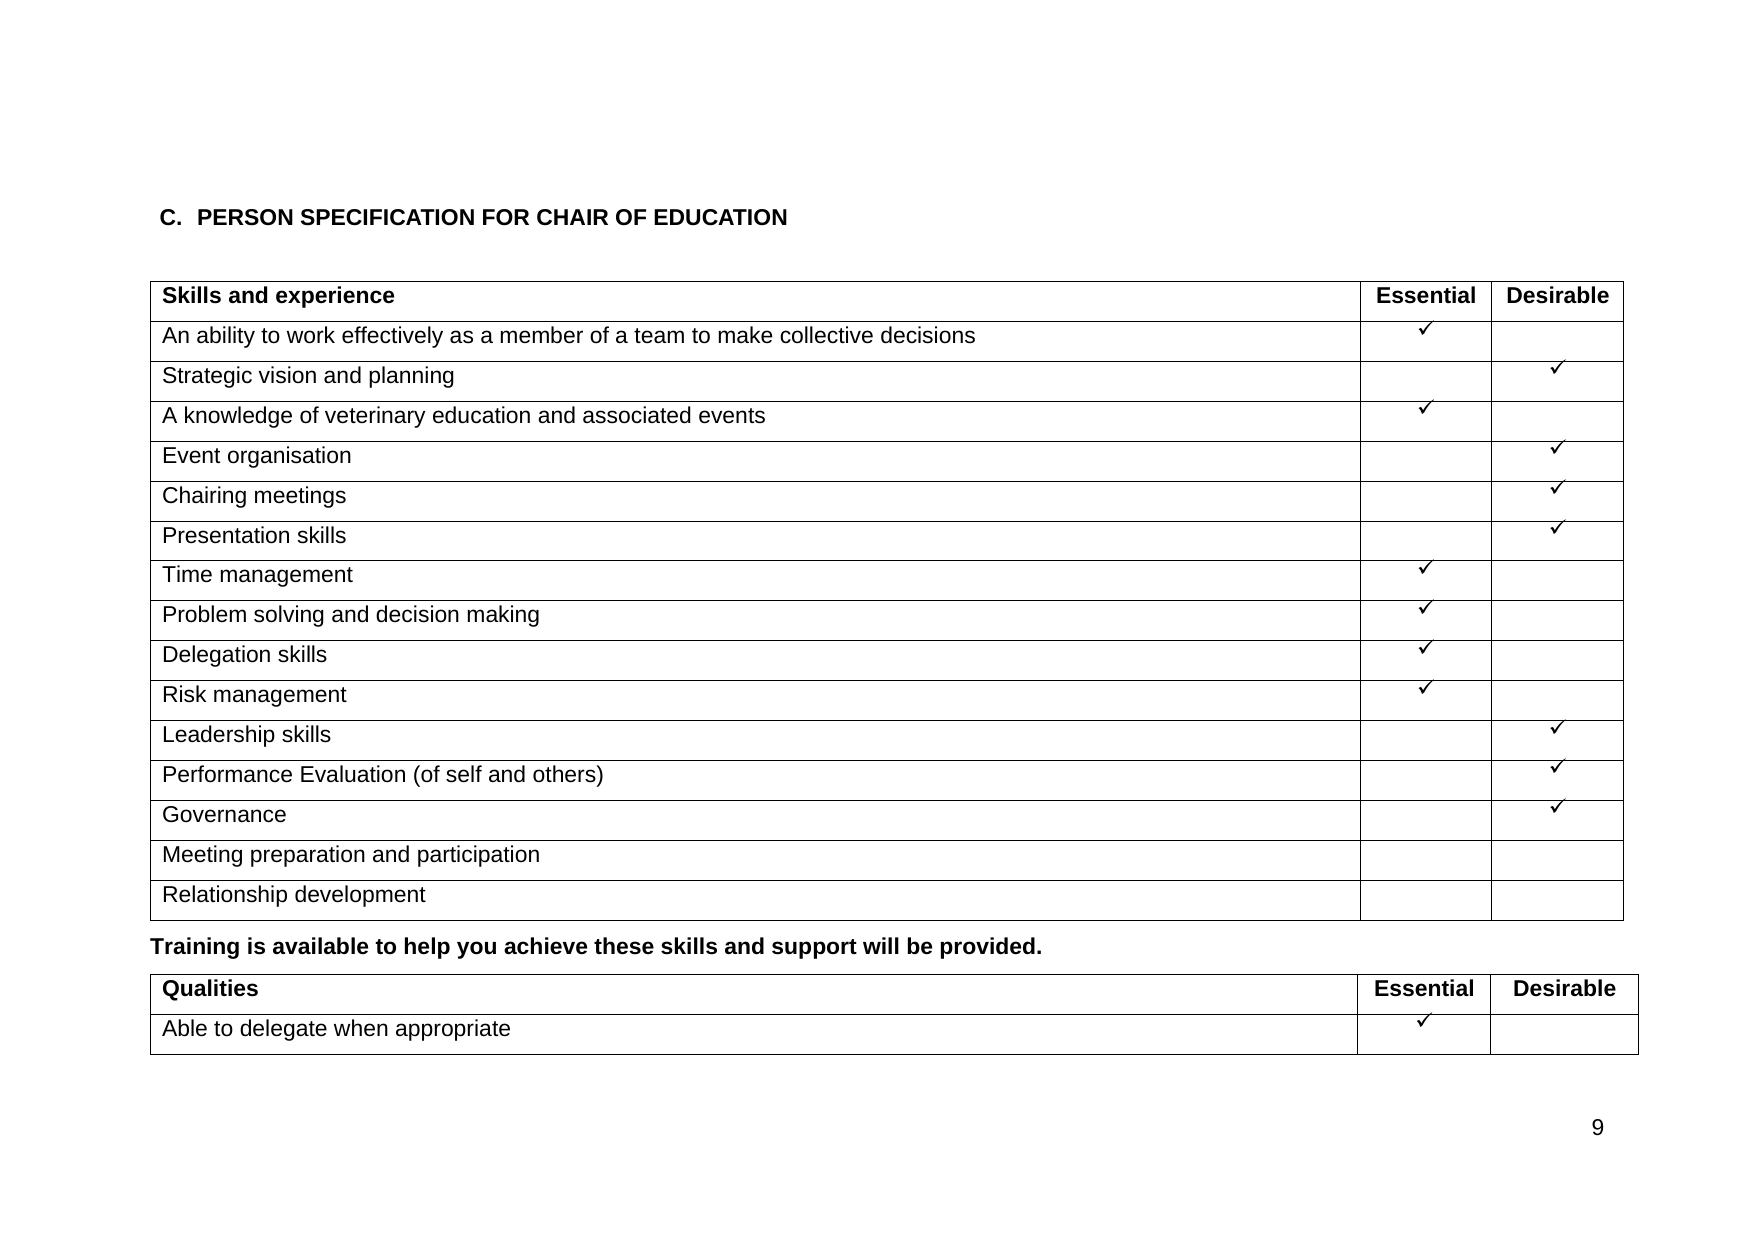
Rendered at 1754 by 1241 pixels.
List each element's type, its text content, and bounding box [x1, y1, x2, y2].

table_cell [1492, 801, 1623, 840]
table_cell Governance [151, 801, 1360, 840]
table_cell Delegation skills [151, 641, 1360, 680]
table_cell [1361, 522, 1491, 560]
table_cell Event organisation [151, 442, 1360, 481]
table_cell [1361, 402, 1491, 441]
table_cell [1492, 761, 1623, 800]
table_cell Leadership skills [151, 721, 1360, 760]
table_header Desirable [1492, 282, 1623, 321]
table_cell Presentation skills [151, 522, 1360, 560]
table_cell [1492, 322, 1623, 361]
table_header Desirable [1491, 975, 1638, 1014]
table_cell [1361, 482, 1491, 521]
subtitle PERSON SPECIFICATION FOR CHAIR OF EDUCATION [159, 203, 1604, 230]
text Training is available to help you achieve these skills and support will be provided. [150, 933, 1604, 959]
table_cell Problem solving and decision making [151, 601, 1360, 640]
table_cell [1492, 561, 1623, 600]
table_cell [1361, 601, 1491, 640]
table_cell Time management [151, 561, 1360, 600]
table_cell [1492, 681, 1623, 720]
table_cell [1492, 442, 1623, 481]
table_cell A knowledge of veterinary education and associated events [151, 402, 1360, 441]
table_cell [1492, 841, 1623, 879]
table_cell [1492, 362, 1623, 401]
table_cell [1361, 322, 1491, 361]
table_cell [1492, 601, 1623, 640]
table_header Essential [1358, 975, 1490, 1014]
table_cell [1491, 1015, 1638, 1054]
table_cell Strategic vision and planning [151, 362, 1360, 401]
table_cell [1361, 801, 1491, 840]
table_cell [1361, 561, 1491, 600]
table_cell Meeting preparation and participation [151, 841, 1360, 879]
table_cell Chairing meetings [151, 482, 1360, 521]
table_cell [1361, 721, 1491, 760]
table_header Essential [1361, 282, 1491, 321]
table_cell [1492, 881, 1623, 919]
table_cell [1492, 721, 1623, 760]
table_cell [1492, 522, 1623, 560]
table_cell Performance Evaluation (of self and others) [151, 761, 1360, 800]
table_cell [1361, 442, 1491, 481]
table_cell [1492, 402, 1623, 441]
table_cell [1358, 1015, 1490, 1054]
table_cell Risk management [151, 681, 1360, 720]
table_header Qualities [151, 975, 1357, 1014]
table_cell [1492, 482, 1623, 521]
table_header Skills and experience [151, 282, 1360, 321]
table_cell An ability to work effectively as a member of a team to make collective decisions [151, 322, 1360, 361]
table_cell Relationship development [151, 881, 1360, 919]
table_cell [1361, 362, 1491, 401]
table_cell [1361, 881, 1491, 919]
table_cell [1361, 641, 1491, 680]
table_cell Able to delegate when appropriate [151, 1015, 1357, 1054]
table_cell [1492, 641, 1623, 680]
table_cell [1361, 681, 1491, 720]
table_cell [1361, 841, 1491, 879]
table_cell [1361, 761, 1491, 800]
